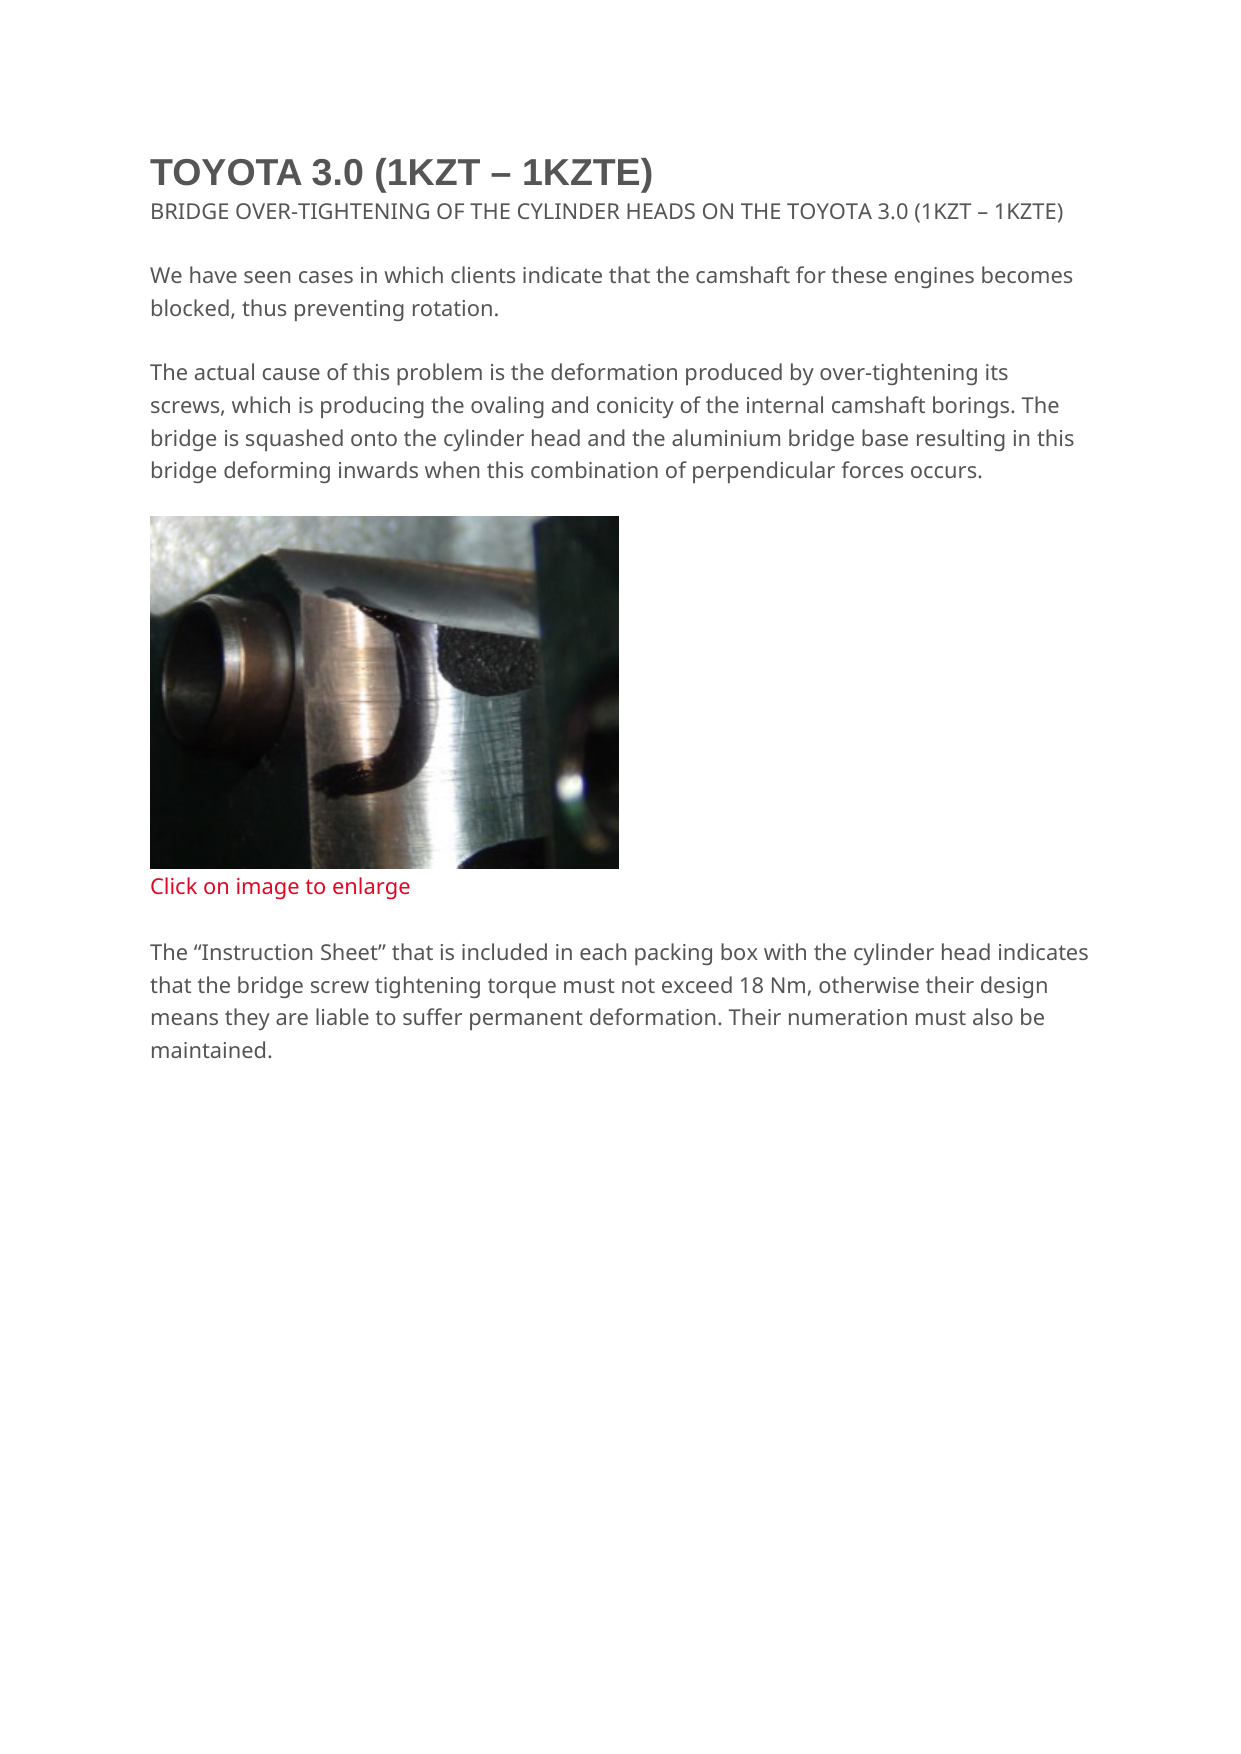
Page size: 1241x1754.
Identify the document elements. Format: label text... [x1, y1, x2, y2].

text The “Instruction Sheet” that is included in each packing box with the cylinder head indicates that the bridge screw tightening torque must not exceed 18 Nm, otherwise their design means they are liable to suffer permanent deformation. Their numeration must also be maintained. [150, 934, 1090, 1065]
text TOYOTA 3.0 (1KZT – 1KZTE) [150, 150, 1090, 193]
picture [150, 516, 619, 869]
text BRIDGE OVER-TIGHTENING OF THE CYLINDER HEADS ON THE TOYOTA 3.0 (1KZT – 1KZTE) [150, 193, 1090, 226]
text We have seen cases in which clients indicate that the camshaft for these engines becomes blocked, thus preventing rotation. [150, 257, 1090, 323]
text The actual cause of this problem is the deformation produced by over-tightening its screws, which is producing the ovaling and conicity of the internal camshaft borings. The bridge is squashed onto the cylinder head and the aluminium bridge base resulting in this bridge deforming inwards when this combination of perpendicular forces occurs. [150, 354, 1090, 485]
